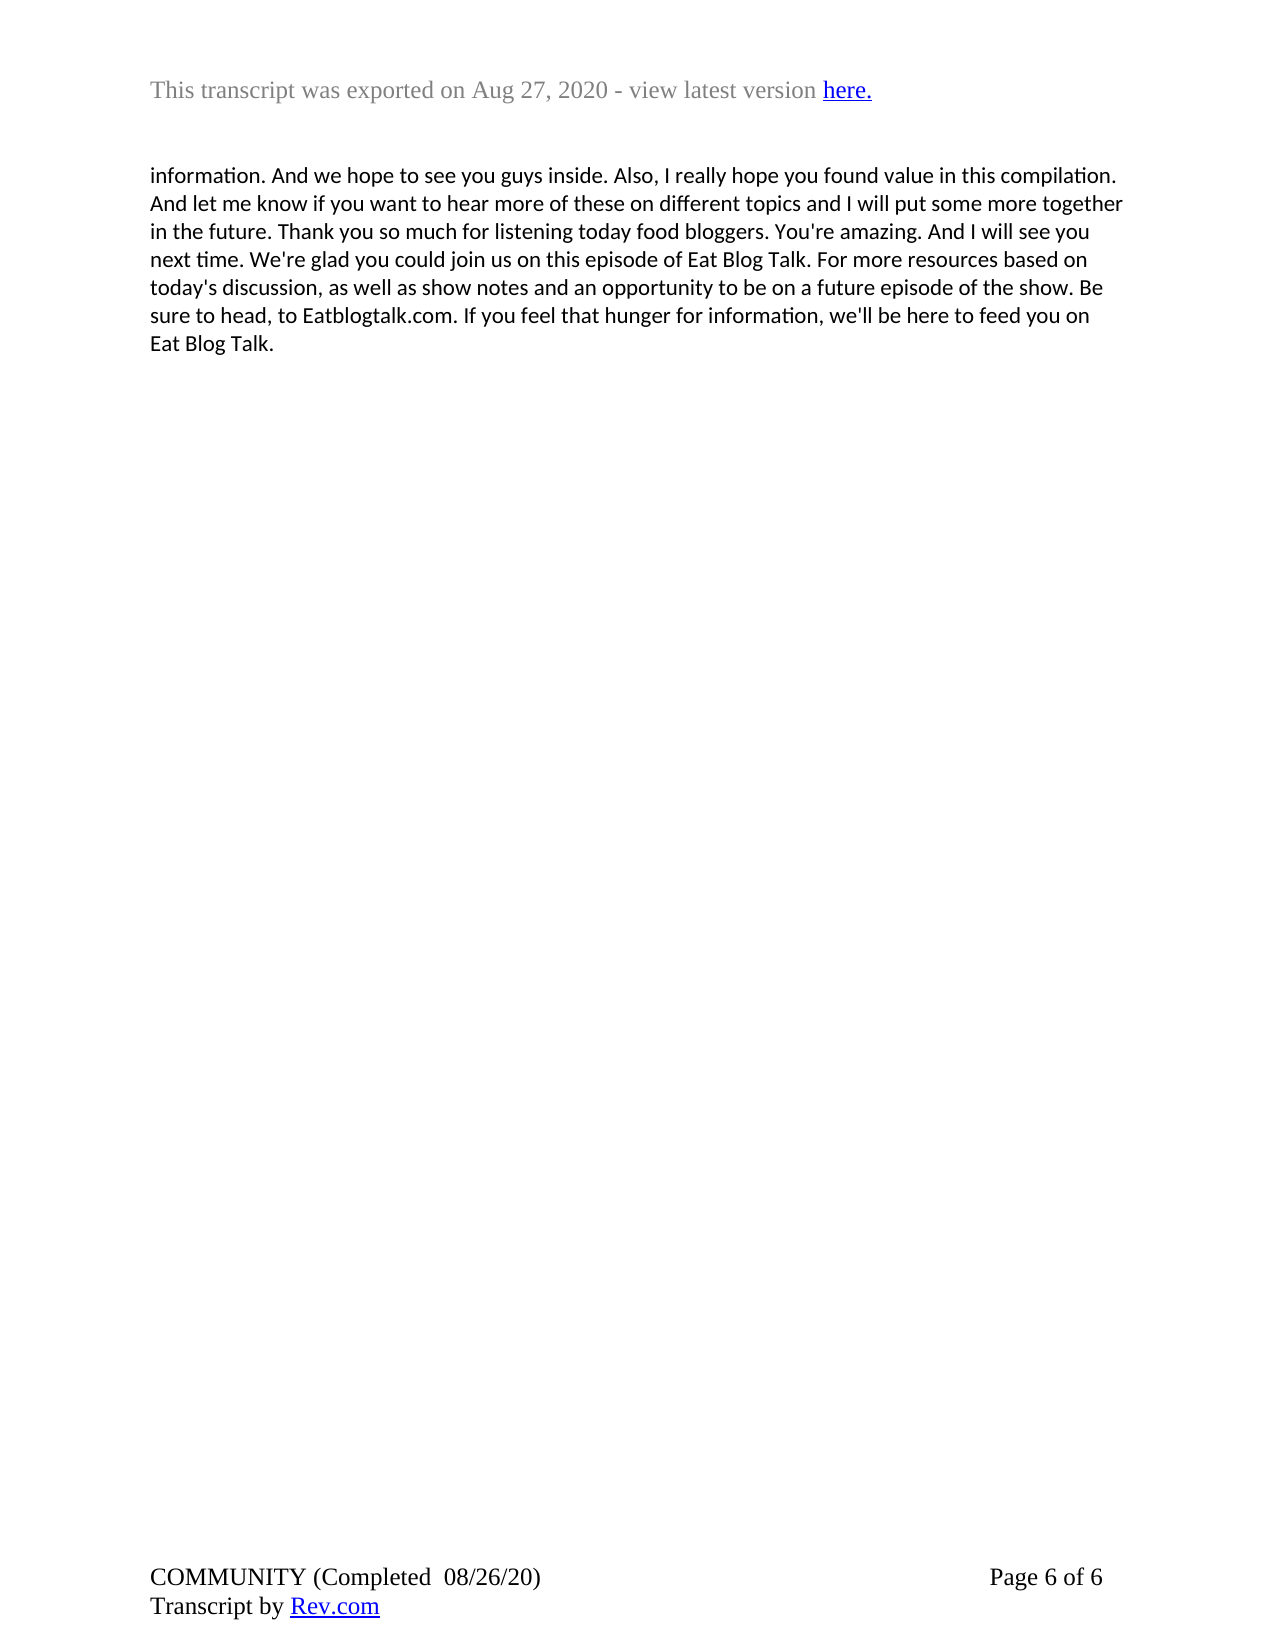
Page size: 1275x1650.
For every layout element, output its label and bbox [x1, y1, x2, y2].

text [150, 161, 1125, 357]
